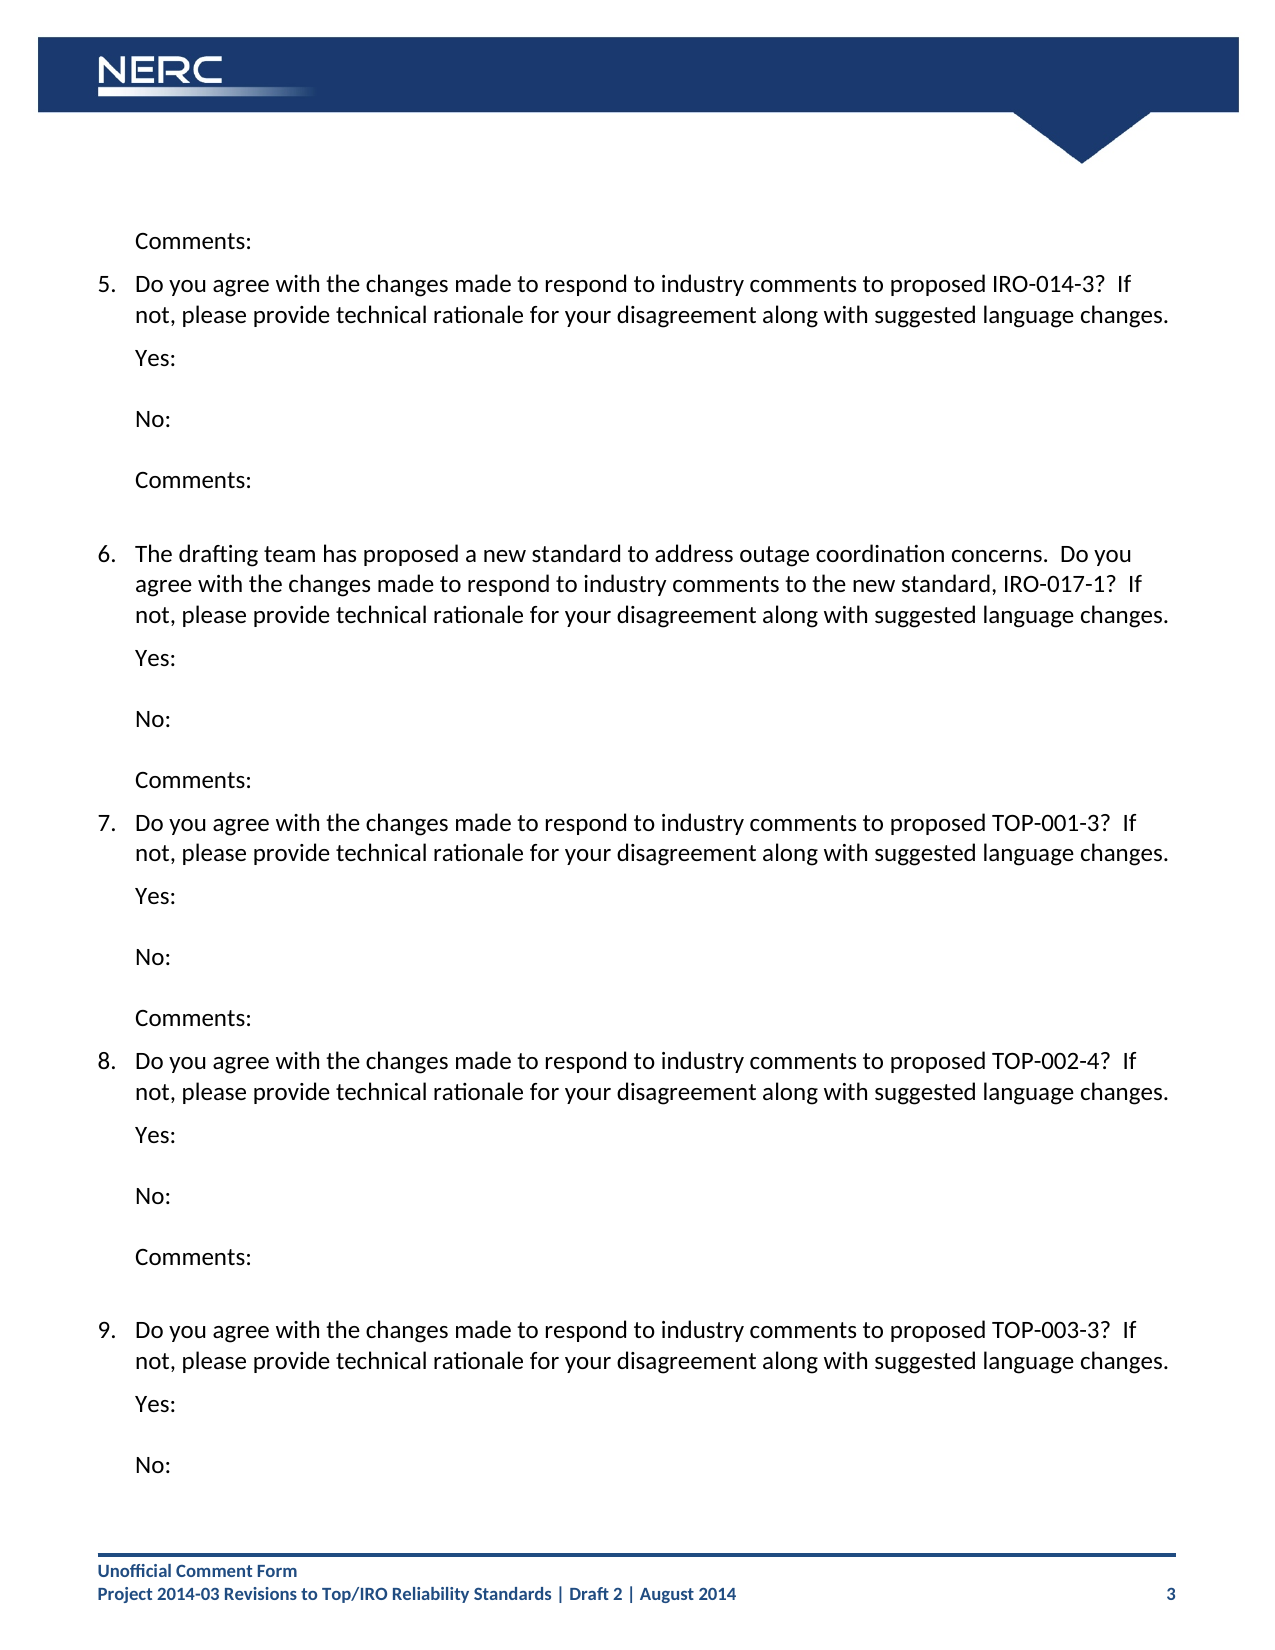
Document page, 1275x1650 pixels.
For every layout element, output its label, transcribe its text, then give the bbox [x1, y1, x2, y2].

list Comments: [135, 226, 1177, 256]
list Comments: [135, 1002, 1177, 1033]
list No: [135, 941, 1177, 972]
list No: [135, 403, 1177, 434]
list Yes: [135, 1119, 1177, 1149]
list Comments: [135, 464, 1177, 495]
list No: [135, 1180, 1177, 1211]
list Yes: [135, 880, 1177, 911]
picture [0, 0, 1275, 164]
list Do you agree with the changes made to respond to industry comments to proposed TOP-001-3? If not, please provide technical rationale for your disagreement along with suggested language changes. [97, 807, 1177, 868]
list Comments: [135, 1241, 1177, 1272]
list No: [135, 1449, 1177, 1480]
list Yes: [135, 342, 1177, 373]
list No: [135, 703, 1177, 733]
list Do you agree with the changes made to respond to industry comments to proposed TOP-002-4? If not, please provide technical rationale for your disagreement along with suggested language changes. [97, 1046, 1177, 1107]
list Yes: [135, 1388, 1177, 1419]
list Comments: [135, 764, 1177, 794]
list Yes: [135, 642, 1177, 672]
list The drafting team has proposed a new standard to address outage coordination concerns. Do you agree with the changes made to respond to industry comments to the new standard, IRO-017-1? If not, please provide technical rationale for your disagreement along with suggested language changes. [97, 538, 1177, 629]
list Do you agree with the changes made to respond to industry comments to proposed IRO-014-3? If not, please provide technical rationale for your disagreement along with suggested language changes. [97, 268, 1177, 329]
list Do you agree with the changes made to respond to industry comments to proposed TOP-003-3? If not, please provide technical rationale for your disagreement along with suggested language changes. [97, 1315, 1177, 1376]
